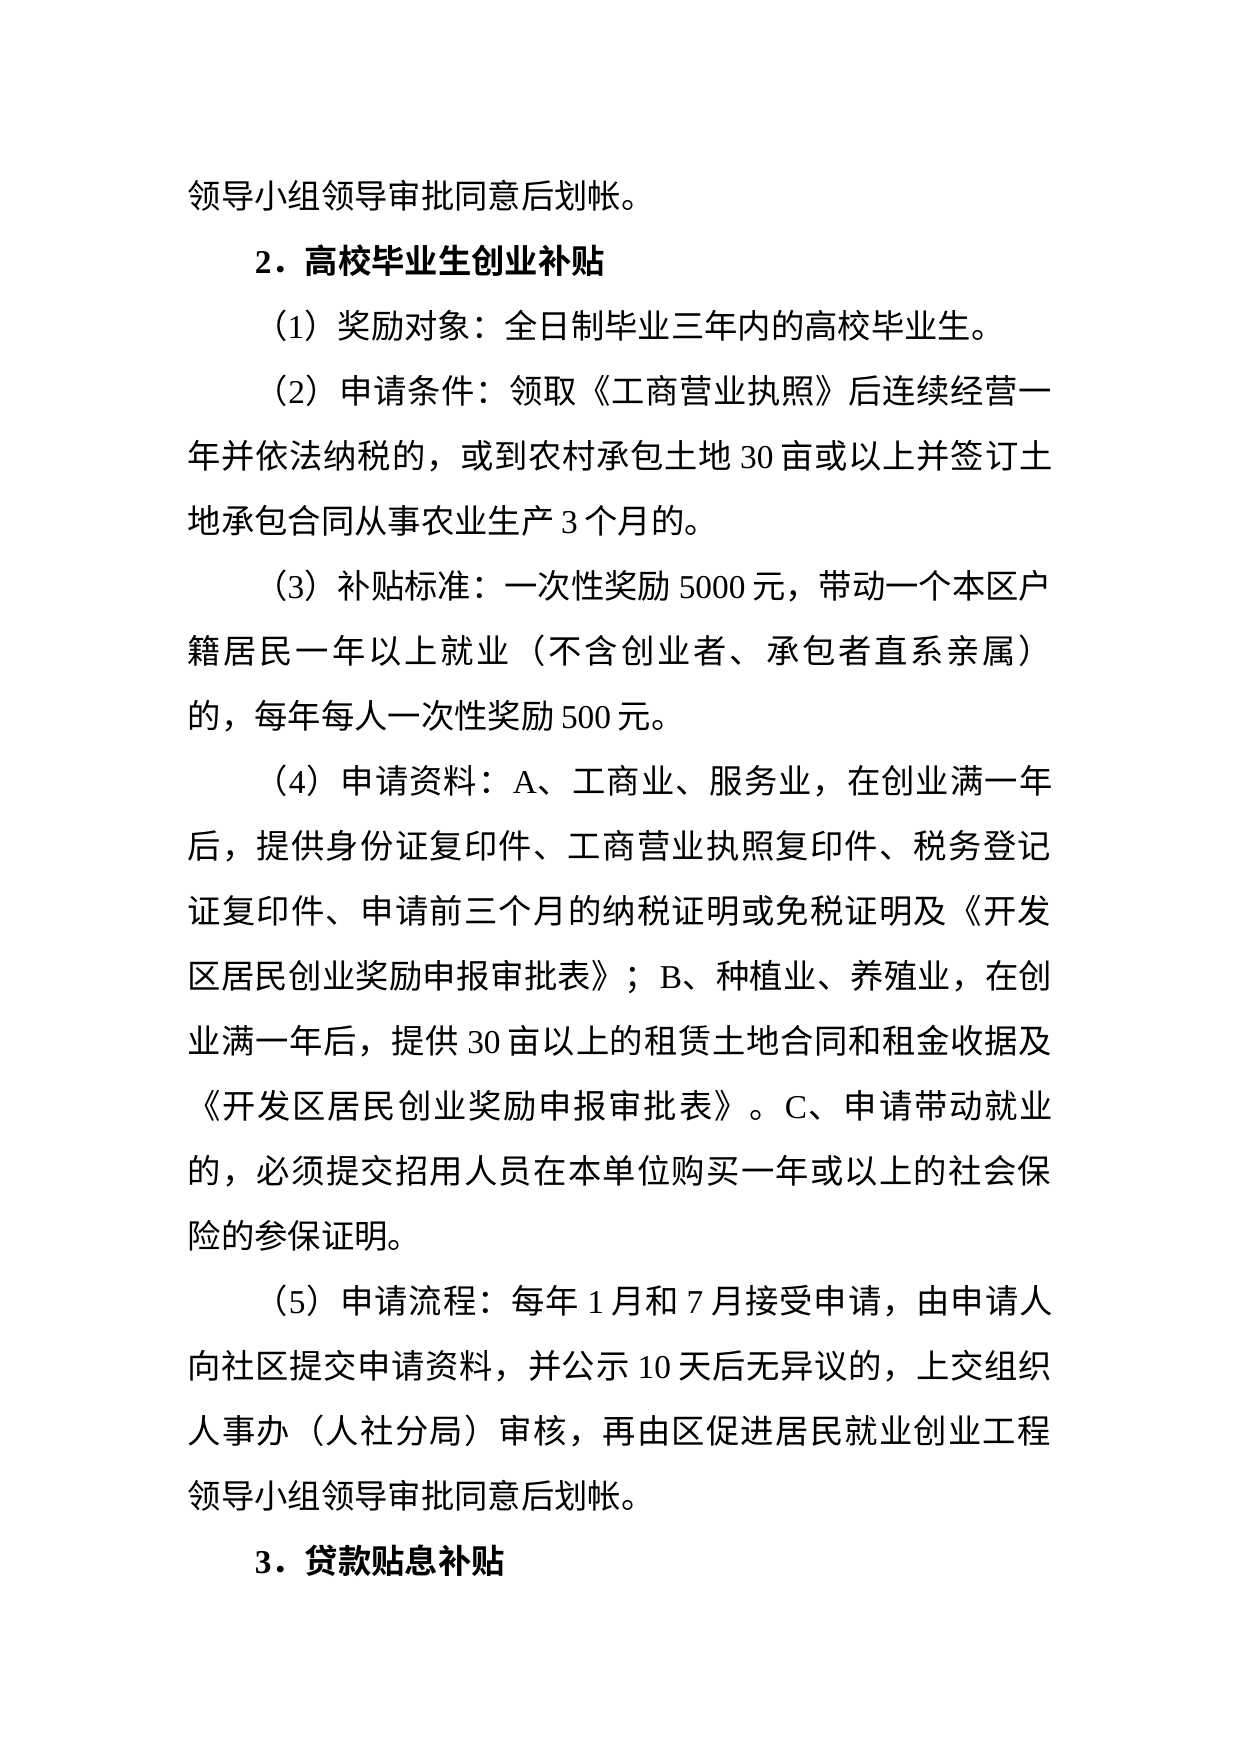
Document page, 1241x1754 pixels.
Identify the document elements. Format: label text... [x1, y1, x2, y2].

text （1）奖励对象：全日制毕业三年内的高校毕业生。 [187, 292, 1053, 357]
text （2）申请条件：领取《工商营业执照》后连续经营一年并依法纳税的，或到农村承包土地30亩或以上并签订土地承包合同从事农业生产3个月的。 [187, 357, 1053, 552]
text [187, 162, 1053, 227]
text 2．高校毕业生创业补贴 [187, 227, 1053, 292]
text （5）申请流程：每年1月和7月接受申请，由申请人向社区提交申请资料，并公示10天后无异议的，上交组织人事办（人社分局）审核，再由区促进居民就业创业工程领导小组领导审批同意后划帐。 [187, 1267, 1053, 1527]
text （3）补贴标准：一次性奖励5000元，带动一个本区户籍居民一年以上就业（不含创业者、承包者直系亲属）的，每年每人一次性奖励500元。 [187, 552, 1053, 747]
text 3．贷款贴息补贴 [187, 1527, 1053, 1592]
text （4）申请资料：A、工商业、服务业，在创业满一年后，提供身份证复印件、工商营业执照复印件、税务登记证复印件、申请前三个月的纳税证明或免税证明及《开发区居民创业奖励申报审批表》；B、种植业、养殖业，在创业满一年后，提供30亩以上的租赁土地合同和租金收据及《开发区居民创业奖励申报审批表》。C、申请带动就业的，必须提交招用人员在本单位购买一年或以上的社会保险的参保证明。 [187, 747, 1053, 1267]
